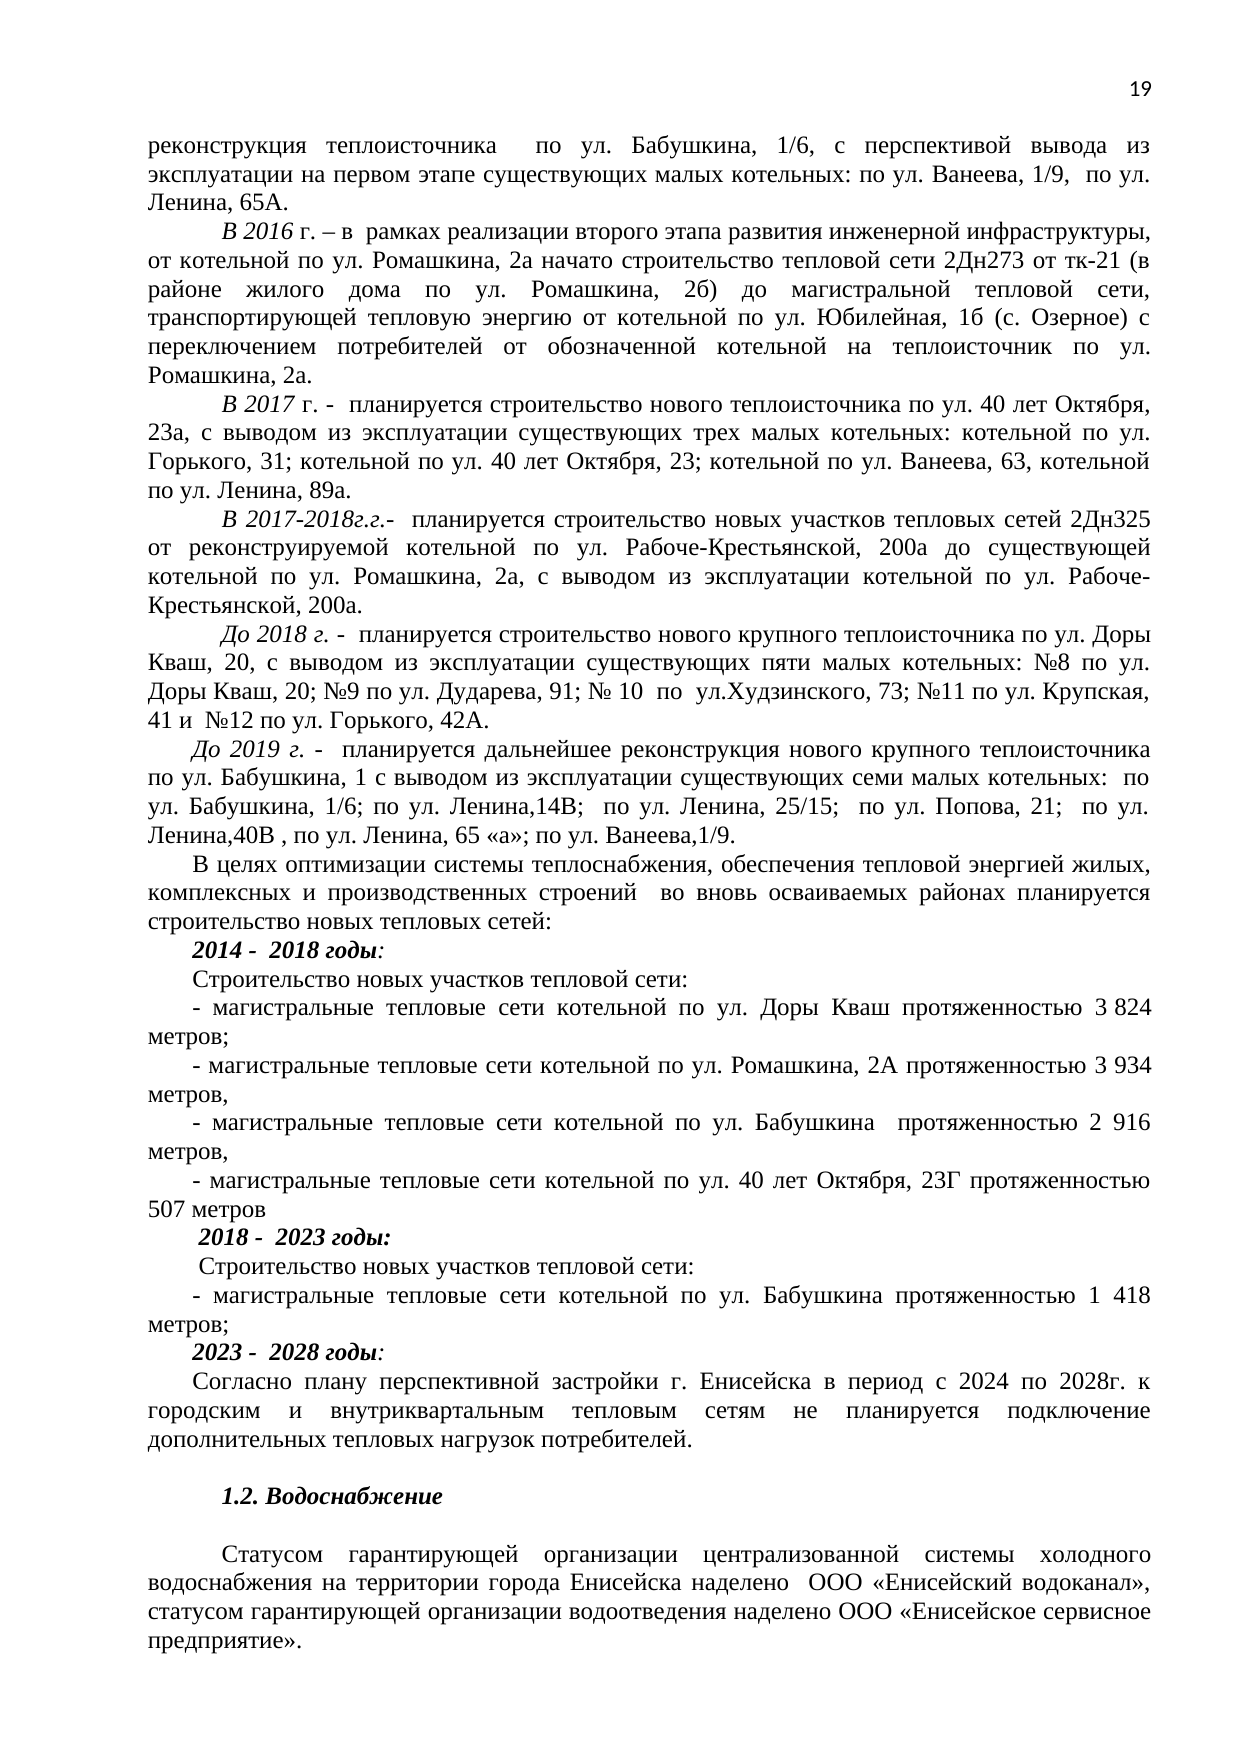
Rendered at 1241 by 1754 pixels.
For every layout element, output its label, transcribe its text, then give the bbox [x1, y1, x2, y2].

text Согласно плану перспективной застройки г. Енисейска в период с 2024 по 2028г. к городским и внутриквартальным тепловым сетям не планируется подключение дополнительных тепловых нагрузок потребителей. [148, 1366, 1152, 1452]
text В 2017 г. - планируется строительство нового теплоисточника по ул. 40 лет Октября, 23а, с выводом из эксплуатации существующих трех малых котельных: котельной по ул. Горького, 31; котельной по ул. 40 лет Октября, 23; котельной по ул. Ванеева, 63, котельной по ул. Ленина, 89а. [148, 389, 1152, 504]
text В 2017-2018г.г.- планируется строительство новых участков тепловых сетей 2Дн325 от реконструируемой котельной по ул. Рабоче-Крестьянской, 200а до существующей котельной по ул. Ромашкина, 2а, с выводом из эксплуатации котельной по ул. Рабоче-Крестьянской, 200а. [148, 504, 1152, 619]
text Строительство новых участков тепловой сети: [148, 964, 1152, 992]
text 2023 - 2028 годы: [148, 1337, 1152, 1366]
text - магистральные тепловые сети котельной по ул. 40 лет Октября, 23Г протяженностью 507 метров [148, 1165, 1152, 1222]
text Строительство новых участков тепловой сети: [148, 1251, 1152, 1280]
text - магистральные тепловые сети котельной по ул. Ромашкина, 2А протяженностью 3 934 метров, [148, 1050, 1152, 1107]
text 2014 - 2018 годы: [148, 935, 1152, 964]
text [148, 130, 1152, 216]
text Статусом гарантирующей организации централизованной системы холодного водоснабжения на территории города Енисейска наделено ООО «Енисейский водоканал», статусом гарантирующей организации водоотведения наделено ООО «Енисейское сервисное предприятие». [148, 1539, 1152, 1654]
text 1.2. Водоснабжение [148, 1481, 1152, 1510]
text В целях оптимизации системы теплоснабжения, обеспечения тепловой энергией жилых, комплексных и производственных строений во вновь осваиваемых районах планируется строительство новых тепловых сетей: [148, 849, 1152, 935]
text - магистральные тепловые сети котельной по ул. Бабушкина протяженностью 2 916 метров, [148, 1107, 1152, 1165]
text До 2018 г. - планируется строительство нового крупного теплоисточника по ул. Доры Кваш, 20, с выводом из эксплуатации существующих пяти малых котельных: №8 по ул. Доры Кваш, 20; №9 по ул. Дударева, 91; № 10 по ул.Худзинского, 73; №11 по ул. Крупская, 41 и №12 по ул. Горького, 42А. [148, 619, 1152, 734]
text До 2019 г. - планируется дальнейшее реконструкция нового крупного теплоисточника по ул. Бабушкина, 1 с выводом из эксплуатации существующих семи малых котельных: по ул. Бабушкина, 1/6; по ул. Ленина,14В; по ул. Ленина, 25/15; по ул. Попова, 21; по ул. Ленина,40В , по ул. Ленина, 65 «а»; по ул. Ванеева,1/9. [148, 734, 1152, 849]
text В 2016 г. – в рамках реализации второго этапа развития инженерной инфраструктуры, от котельной по ул. Ромашкина, 2а начато строительство тепловой сети 2Дн273 от тк-21 (в районе жилого дома по ул. Ромашкина, 2б) до магистральной тепловой сети, транспортирующей тепловую энергию от котельной по ул. Юбилейная, 1б (с. Озерное) с переключением потребителей от обозначенной котельной на теплоисточник по ул. Ромашкина, 2а. [148, 216, 1152, 389]
text - магистральные тепловые сети котельной по ул. Бабушкина протяженностью 1 418 метров; [148, 1280, 1152, 1337]
text 2018 - 2023 годы: [148, 1222, 1152, 1251]
text - магистральные тепловые сети котельной по ул. Доры Кваш протяженностью 3 824 метров; [148, 992, 1152, 1050]
